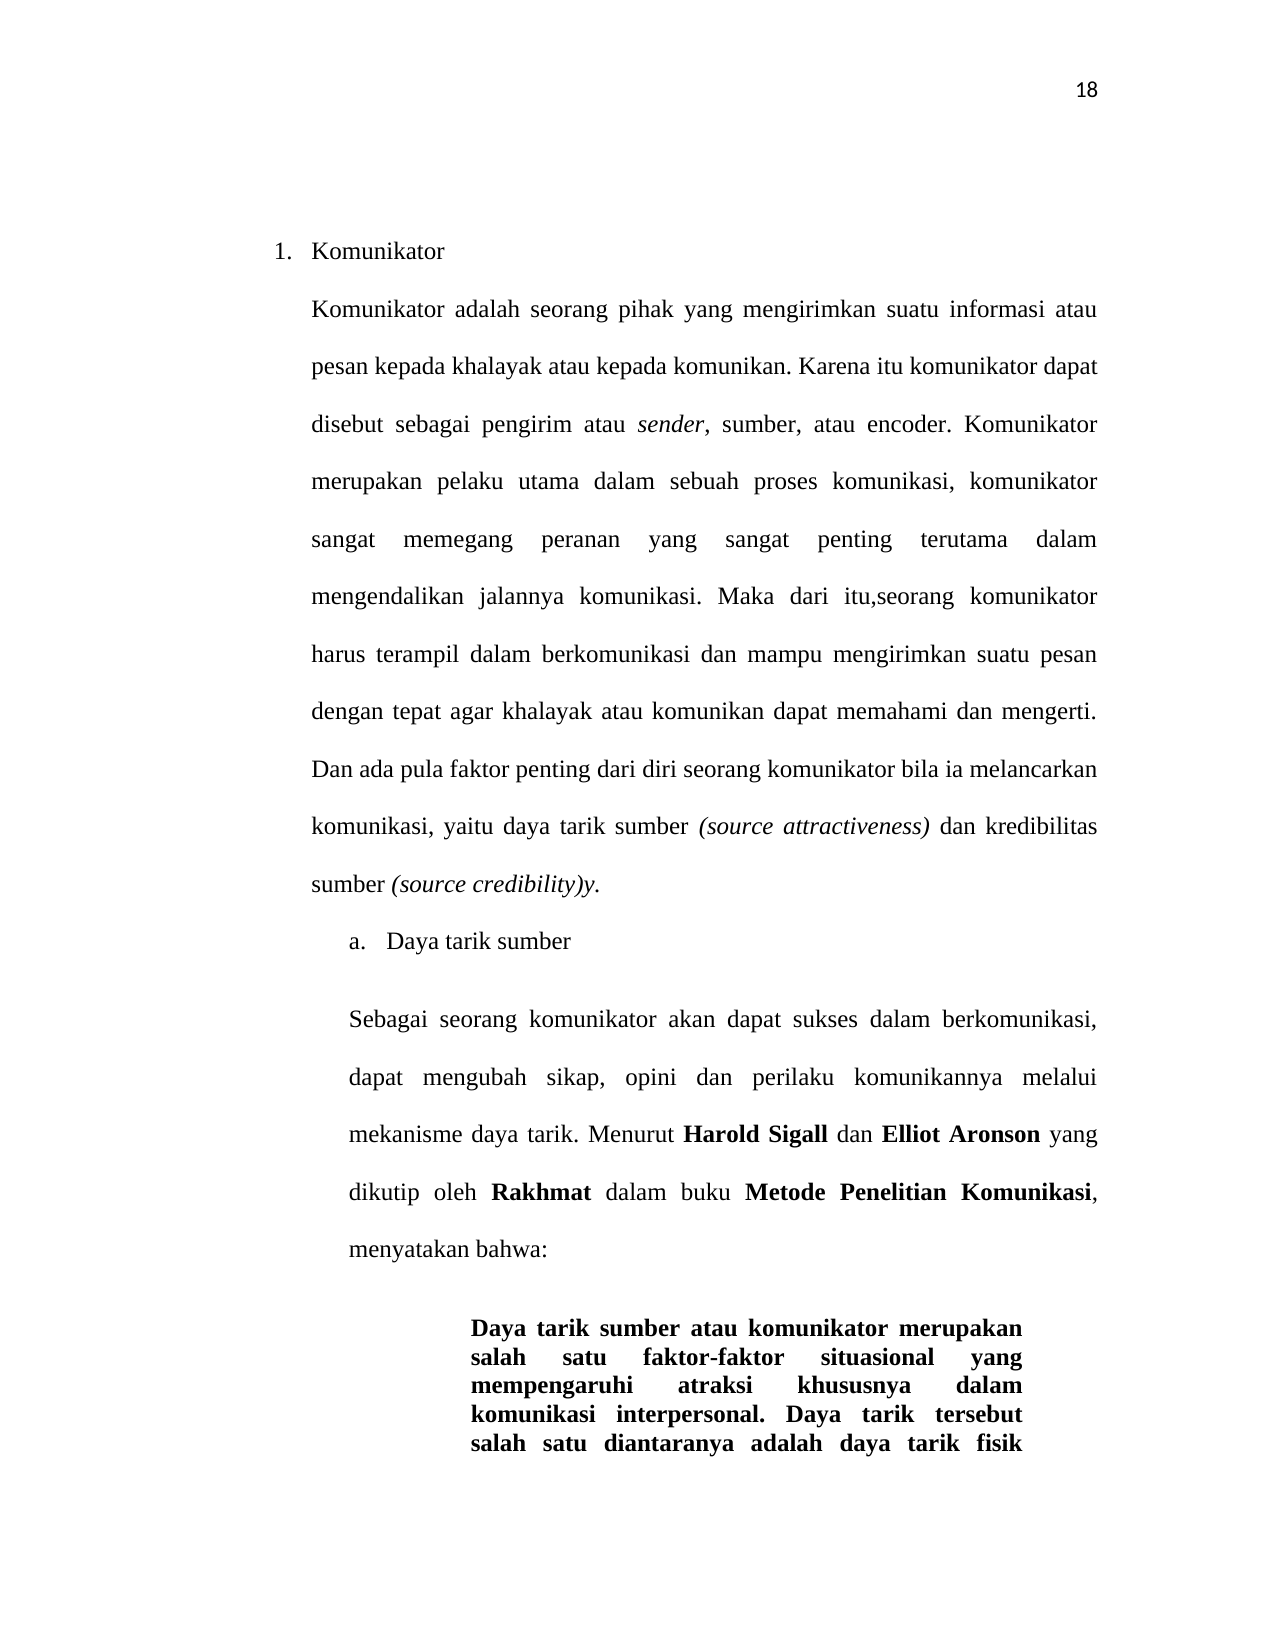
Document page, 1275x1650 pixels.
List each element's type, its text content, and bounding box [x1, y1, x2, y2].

list Komunikator adalah seorang pihak yang mengirimkan suatu informasi atau pesan kepada khalayak atau kepada komunikan. Karena itu komunikator dapat disebut sebagai pengirim atau sender, sumber, atau encoder. Komunikator merupakan pelaku utama dalam sebuah proses komunikasi, komunikator sangat memegang peranan yang sangat penting terutama dalam mengendalikan jalannya komunikasi. Maka dari itu,seorang komunikator harus terampil dalam berkomunikasi dan mampu mengirimkan suatu pesan dengan tepat agar khalayak atau komunikan dapat memahami dan mengerti. Dan ada pula faktor penting dari diri seorang komunikator bila ia melancarkan komunikasi, yaitu daya tarik sumber (source attractiveness) dan kredibilitas sumber (source credibility)y. [311, 294, 1098, 897]
list Daya tarik sumber [349, 926, 1098, 955]
list Komunikator [274, 236, 1098, 265]
text Sebagai seorang komunikator akan dapat sukses dalam berkomunikasi, dapat mengubah sikap, opini dan perilaku komunikannya melalui mekanisme daya tarik. Menurut Harold Sigall dan Elliot Aronson yang dikutip oleh Rakhmat dalam buku Metode Penelitian Komunikasi, menyatakan bahwa: [349, 1004, 1098, 1263]
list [471, 1313, 1023, 1457]
